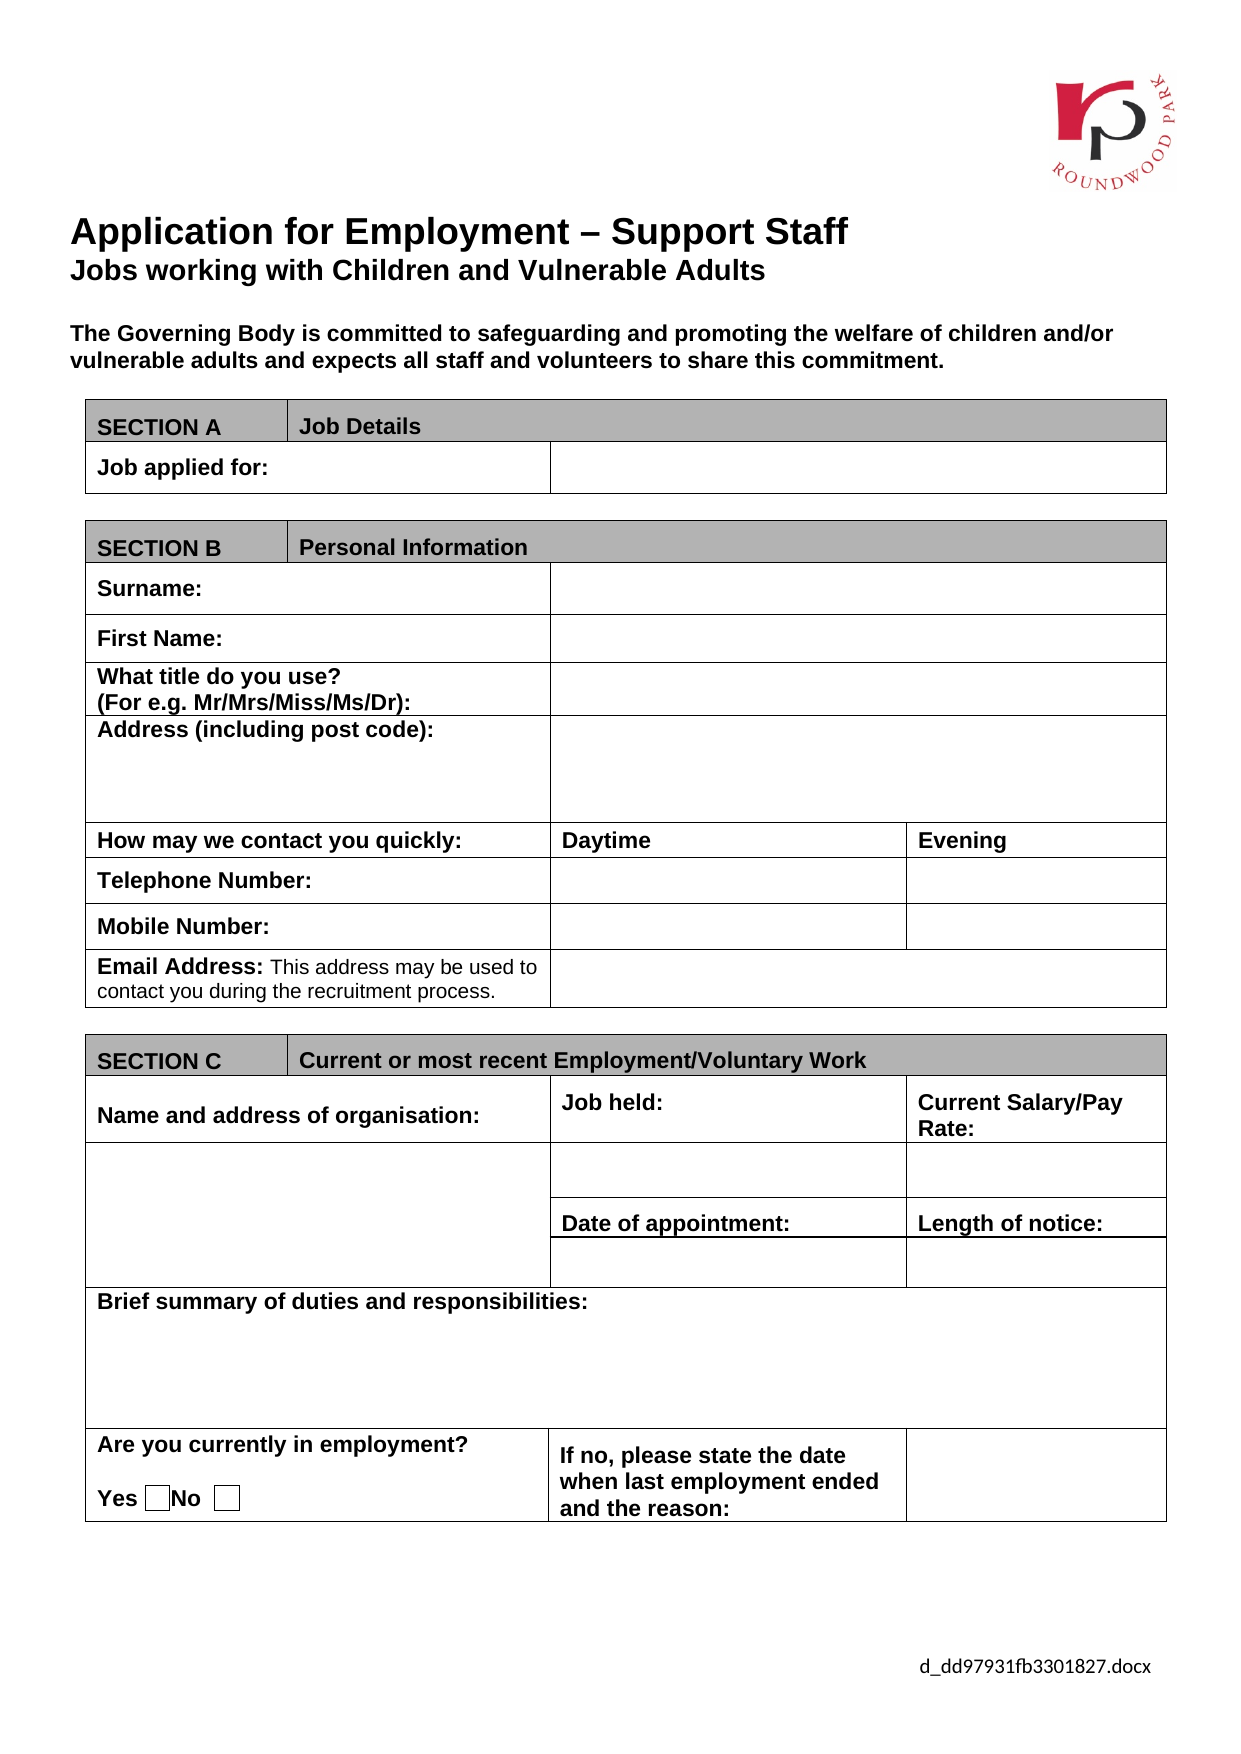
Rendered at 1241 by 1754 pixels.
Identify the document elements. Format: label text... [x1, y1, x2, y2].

table_header SECTION B [86, 521, 287, 562]
table_cell Mobile Number: [86, 904, 550, 949]
table_header Job Details [288, 400, 1166, 441]
table_cell [907, 1143, 1166, 1197]
table_header SECTION C [86, 1035, 287, 1075]
table_cell [907, 904, 1166, 949]
table_cell Email Address: This address may be used to contact you during the recruitment process. [86, 950, 550, 1007]
table_cell Length of notice: [907, 1198, 1166, 1236]
table_cell How may we contact you quickly: [86, 823, 550, 857]
table_cell Current Salary/Pay Rate: [907, 1076, 1166, 1142]
table_cell Job held: [551, 1076, 906, 1142]
table_cell [551, 1143, 906, 1197]
table_cell [551, 442, 1166, 493]
text Application for Employment – Support Staff [70, 209, 1151, 253]
table_cell Telephone Number: [86, 858, 550, 903]
table_cell [551, 563, 1166, 614]
table_cell [86, 1143, 550, 1287]
table_header Current or most recent Employment/Voluntary Work [288, 1035, 1166, 1075]
table_cell [551, 904, 906, 949]
table_cell Address (including post code): [86, 716, 550, 822]
table_cell First Name: [86, 615, 550, 662]
table_cell Date of appointment: [551, 1198, 906, 1236]
table_cell Name and address of organisation: [86, 1076, 550, 1142]
table_cell [907, 1429, 1166, 1521]
subtitle Jobs working with Children and Vulnerable Adults [70, 253, 1151, 286]
table_cell [551, 663, 1166, 715]
table_cell What title do you use? (For e.g. Mr/Mrs/Miss/Ms/Dr): [86, 663, 550, 715]
table_header Personal Information [288, 521, 1166, 562]
table_cell Surname: [86, 563, 550, 614]
table_cell Job applied for: [86, 442, 550, 493]
picture [1049, 70, 1177, 192]
table_cell [551, 1238, 906, 1287]
table_cell [907, 1238, 1166, 1287]
table_cell [551, 950, 1166, 1007]
table_cell [551, 858, 906, 903]
table_cell [551, 716, 1166, 822]
table_cell [551, 615, 1166, 662]
subtitle The Governing Body is committed to safeguarding and promoting the welfare of children and/or vulnerable adults and expects all staff and volunteers to share this commitment. [70, 320, 1151, 373]
table_cell [907, 858, 1166, 903]
table_cell Brief summary of duties and responsibilities: [86, 1288, 1166, 1428]
table_cell Are you currently in employment? Yes No [86, 1429, 548, 1521]
table_cell If no, please state the date when last employment ended and the reason: [549, 1429, 906, 1521]
table_header SECTION A [86, 400, 287, 441]
table_cell Daytime [551, 823, 906, 857]
table_cell Evening [907, 823, 1166, 857]
